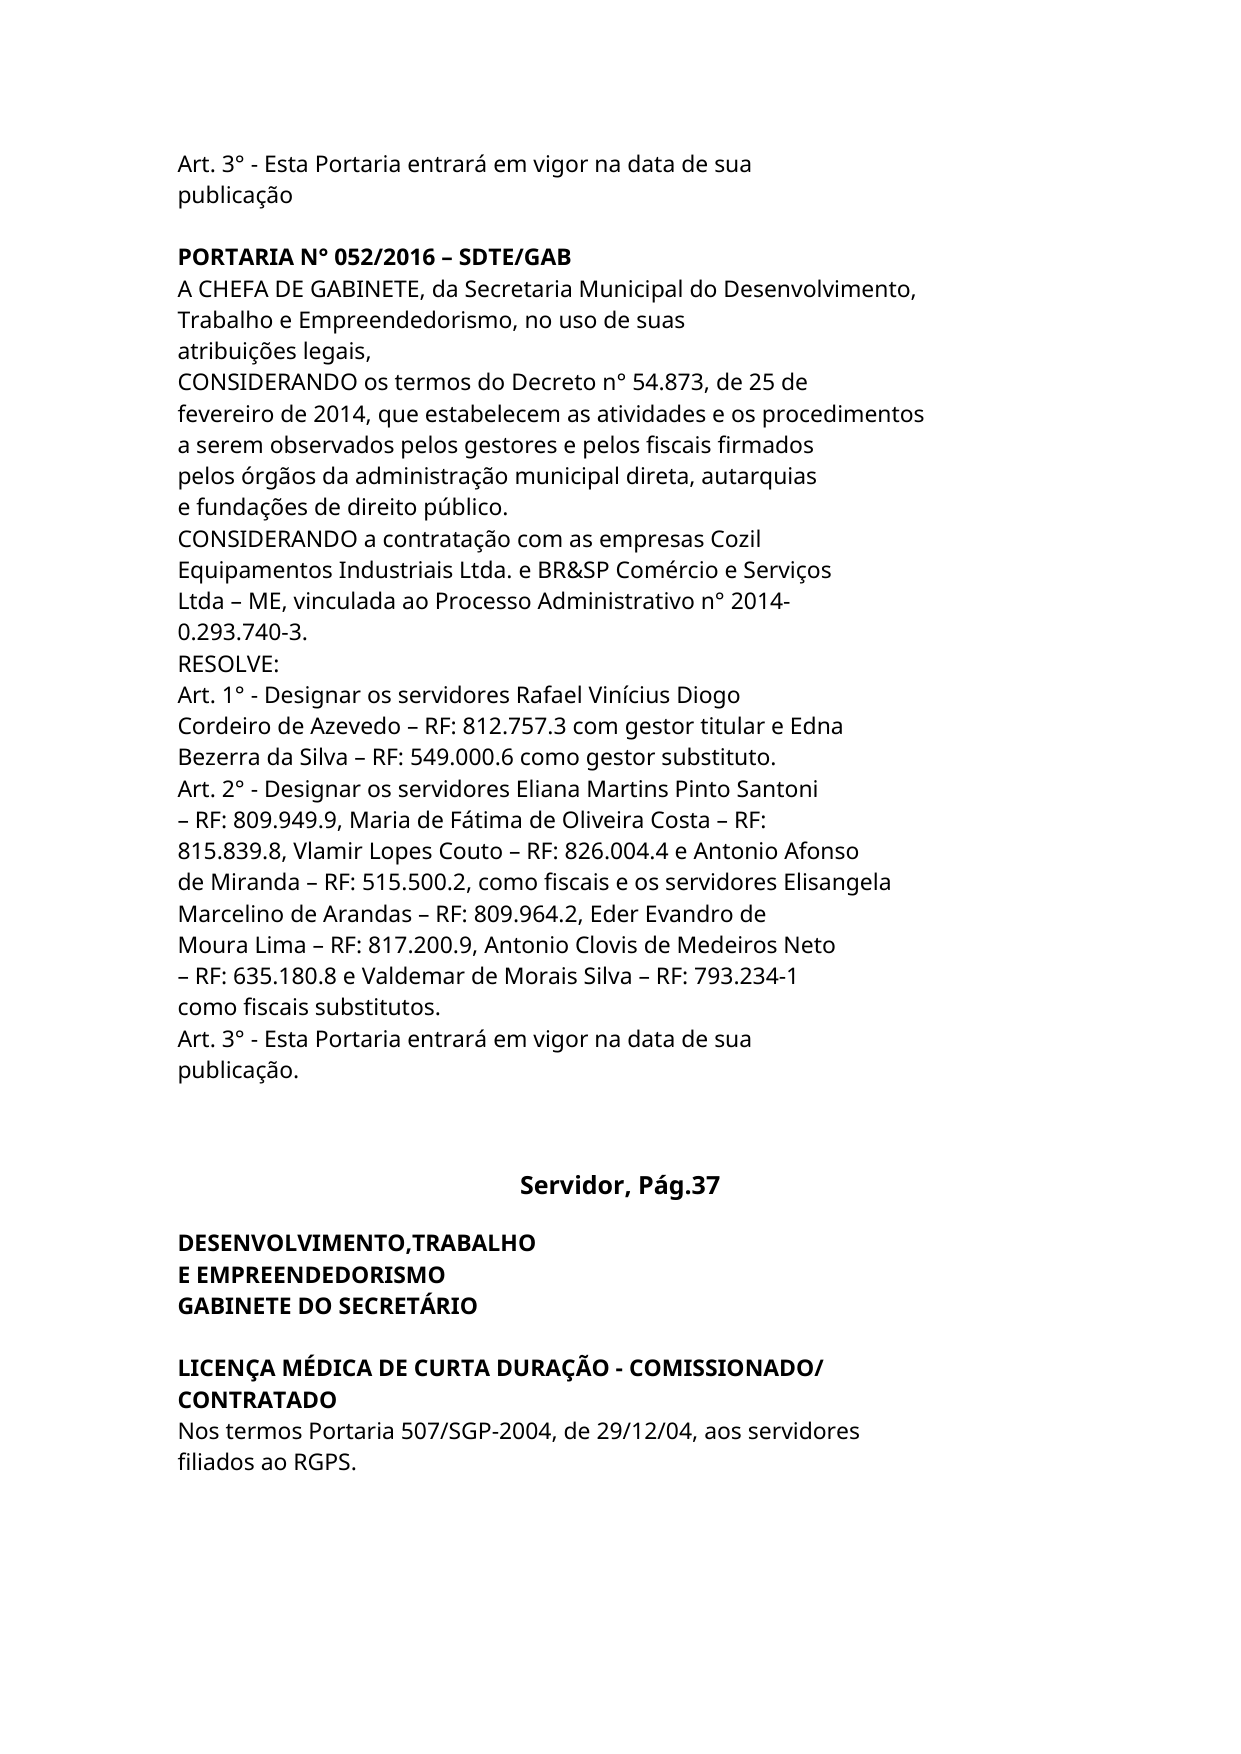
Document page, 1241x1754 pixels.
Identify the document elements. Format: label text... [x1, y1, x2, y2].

text Trabalho e Empreendedorismo, no uso de suas [177, 304, 1063, 335]
text Art. 3° - Esta Portaria entrará em vigor na data de sua [177, 1023, 1063, 1054]
text fevereiro de 2014, que estabelecem as atividades e os procedimentos [177, 398, 1063, 429]
text Moura Lima – RF: 817.200.9, Antonio Clovis de Medeiros Neto [177, 929, 1063, 960]
text Equipamentos Industriais Ltda. e BR&SP Comércio e Serviços [177, 554, 1063, 585]
text GABINETE DO SECRETÁRIO [177, 1290, 1063, 1321]
text CONSIDERANDO a contratação com as empresas Cozil [177, 523, 1063, 554]
text Bezerra da Silva – RF: 549.000.6 como gestor substituto. [177, 741, 1063, 773]
text – RF: 809.949.9, Maria de Fátima de Oliveira Costa – RF: [177, 804, 1063, 835]
text 815.839.8, Vlamir Lopes Couto – RF: 826.004.4 e Antonio Afonso [177, 835, 1063, 866]
text A CHEFA DE GABINETE, da Secretaria Municipal do Desenvolvimento, [177, 273, 1063, 304]
text filiados ao RGPS. [177, 1446, 1063, 1477]
text pelos órgãos da administração municipal direta, autarquias [177, 460, 1063, 491]
text Art. 3° - Esta Portaria entrará em vigor na data de sua [177, 148, 1063, 179]
text DESENVOLVIMENTO,TRABALHO [177, 1227, 1063, 1259]
text publicação [177, 179, 1063, 210]
text RESOLVE: [177, 648, 1063, 679]
text E EMPREENDEDORISMO [177, 1259, 1063, 1290]
text publicação. [177, 1054, 1063, 1085]
text a serem observados pelos gestores e pelos fiscais firmados [177, 429, 1063, 460]
text Cordeiro de Azevedo – RF: 812.757.3 com gestor titular e Edna [177, 710, 1063, 741]
text como fiscais substitutos. [177, 991, 1063, 1023]
text 0.293.740-3. [177, 616, 1063, 648]
text Art. 1° - Designar os servidores Rafael Vinícius Diogo [177, 679, 1063, 710]
text CONSIDERANDO os termos do Decreto n° 54.873, de 25 de [177, 366, 1063, 398]
text Servidor, Pág.37 [177, 1167, 1063, 1201]
text CONTRATADO [177, 1384, 1063, 1415]
text – RF: 635.180.8 e Valdemar de Morais Silva – RF: 793.234-1 [177, 960, 1063, 991]
text e fundações de direito público. [177, 491, 1063, 523]
text de Miranda – RF: 515.500.2, como fiscais e os servidores Elisangela [177, 866, 1063, 898]
text Art. 2° - Designar os servidores Eliana Martins Pinto Santoni [177, 773, 1063, 804]
text LICENÇA MÉDICA DE CURTA DURAÇÃO - COMISSIONADO/ [177, 1352, 1063, 1384]
text Marcelino de Arandas – RF: 809.964.2, Eder Evandro de [177, 898, 1063, 929]
text Nos termos Portaria 507/SGP-2004, de 29/12/04, aos servidores [177, 1415, 1063, 1446]
text Ltda – ME, vinculada ao Processo Administrativo n° 2014- [177, 585, 1063, 616]
text PORTARIA N° 052/2016 – SDTE/GAB [177, 241, 1063, 273]
text atribuições legais, [177, 335, 1063, 366]
